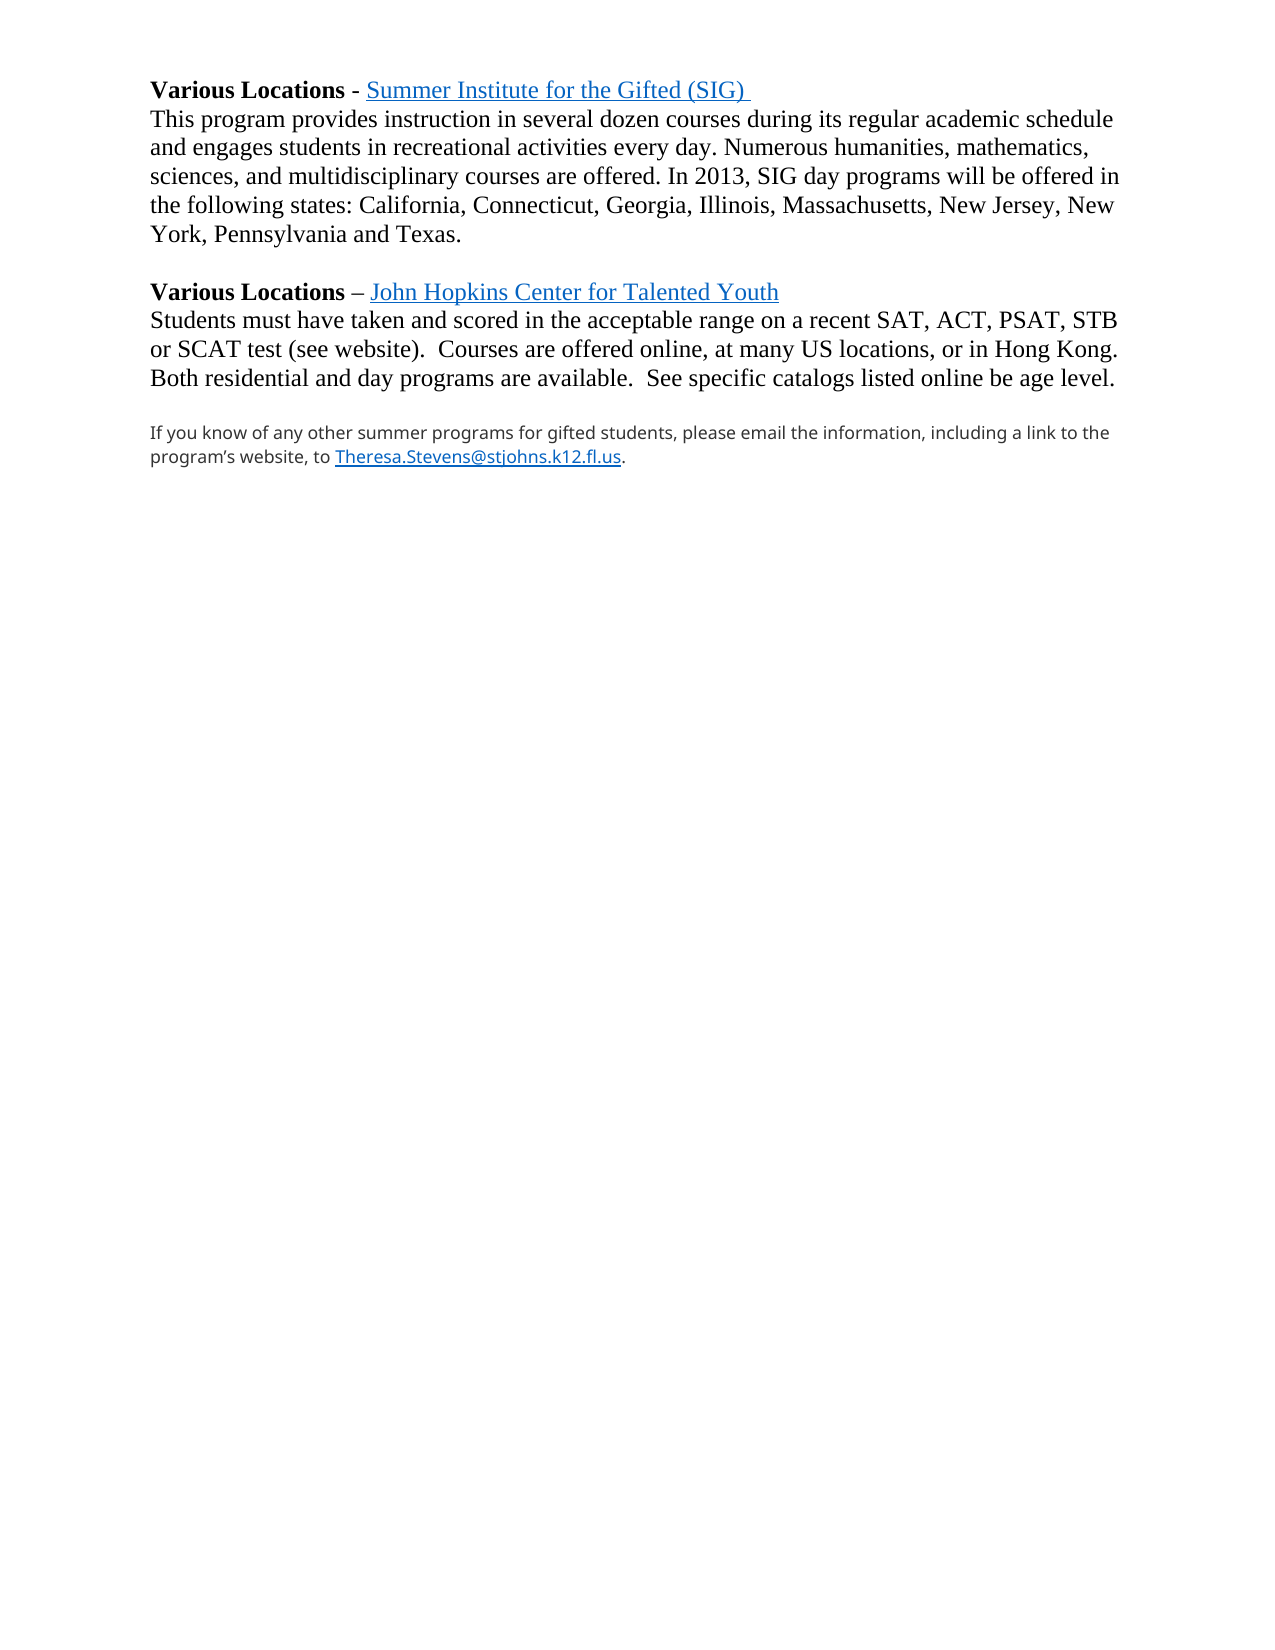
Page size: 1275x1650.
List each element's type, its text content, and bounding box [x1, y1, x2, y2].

text If you know of any other summer programs for gifted students, please email the information, including a link to the program’s website, to Theresa.Stevens@stjohns.k12.fl.us. [150, 421, 1125, 469]
text Various Locations - Summer Institute for the Gifted (SIG) This program provides instruction in several dozen courses during its regular academic schedule and engages students in recreational activities every day. Numerous humanities, mathematics, sciences, and multidisciplinary courses are offered. In 2013, SIG day programs will be offered in the following states: California, Connecticut, Georgia, Illinois, Massachusetts, New Jersey, New York, Pennsylvania and Texas. [150, 75, 1125, 247]
text Various Locations – John Hopkins Center for Talented Youth Students must have taken and scored in the acceptable range on a recent SAT, ACT, PSAT, STB or SCAT test (see website). Courses are offered online, at many US locations, or in Hong Kong. Both residential and day programs are available. See specific catalogs listed online be age level. [150, 277, 1125, 392]
